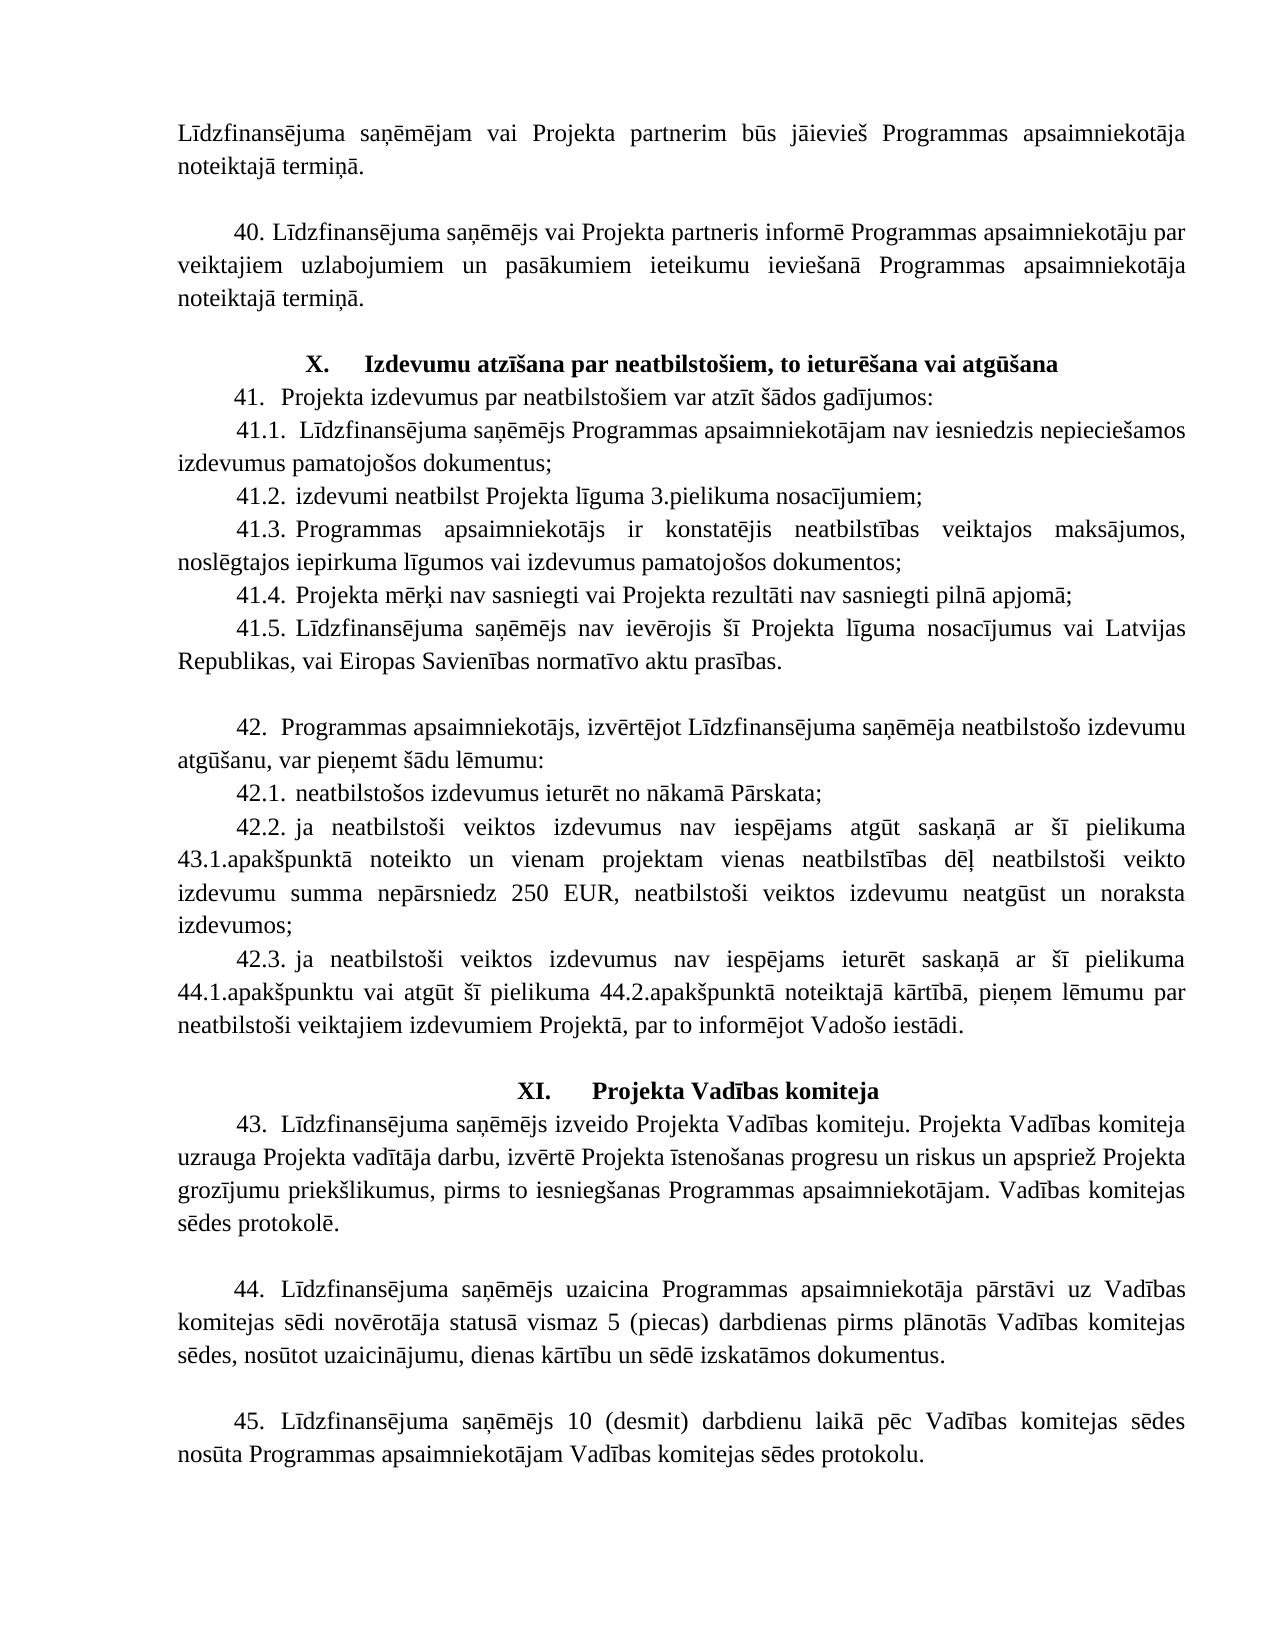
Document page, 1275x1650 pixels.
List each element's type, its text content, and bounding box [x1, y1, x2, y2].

list ja neatbilstoši veiktos izdevumus nav iespējams ieturēt saskaņā ar šī pielikuma 44.1.apakšpunktu vai atgūt šī pielikuma 44.2.apakšpunktā noteiktajā kārtībā, pieņem lēmumu par neatbilstoši veiktajiem izdevumiem Projektā, par to informējot Vadošo iestādi. [177, 944, 1186, 1038]
list Projekta izdevumus par neatbilstošiem var atzīt šādos gadījumos: [177, 382, 1186, 411]
list Līdzfinansējuma saņēmējs izveido Projekta Vadības komiteju. Projekta Vadības komiteja uzrauga Projekta vadītāja darbu, izvērtē Projekta īstenošanas progresu un riskus un apspriež Projekta grozījumu priekšlikumus, pirms to iesniegšanas Programmas apsaimniekotājam. Vadības komitejas sēdes protokolē. [177, 1109, 1186, 1237]
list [177, 118, 1186, 180]
list Līdzfinansējuma saņēmējs uzaicina Programmas apsaimniekotāja pārstāvi uz Vadības komitejas sēdi novērotāja statusā vismaz 5 (piecas) darbdienas pirms plānotās Vadības komitejas sēdes, nosūtot uzaicinājumu, dienas kārtību un sēdē izskatāmos dokumentus. [177, 1274, 1186, 1369]
list ja neatbilstoši veiktos izdevumus nav iespējams atgūt saskaņā ar šī pielikuma 43.1.apakšpunktā noteikto un vienam projektam vienas neatbilstības dēļ neatbilstoši veikto izdevumu summa nepārsniedz 250 EUR, neatbilstoši veiktos izdevumu neatgūst un noraksta izdevumos; [177, 812, 1186, 939]
list Līdzfinansējuma saņēmējs nav ievērojis šī Projekta līguma nosacījumus vai Latvijas Republikas, vai Eiropas Savienības normatīvo aktu prasības. [177, 613, 1186, 675]
list Projekta mērķi nav sasniegti vai Projekta rezultāti nav sasniegti pilnā apjomā; [177, 580, 1186, 609]
list neatbilstošos izdevumus ieturēt no nākamā Pārskata; [177, 778, 1186, 807]
subtitle Izdevumu atzīšana par neatbilstošiem, to ieturēšana vai atgūšana [177, 349, 1186, 378]
list Līdzfinansējuma saņēmējs vai Projekta partneris informē Programmas apsaimniekotāju par veiktajiem uzlabojumiem un pasākumiem ieteikumu ieviešanā Programmas apsaimniekotāja noteiktajā termiņā. [177, 217, 1186, 312]
list Projekta Vadības komiteja [517, 1076, 1186, 1104]
list izdevumi neatbilst Projekta līguma 3.pielikuma nosacījumiem; [236, 481, 1186, 510]
list Līdzfinansējuma saņēmējs Programmas apsaimniekotājam nav iesniedzis nepieciešamos izdevumus pamatojošos dokumentus; [177, 415, 1186, 477]
list Programmas apsaimniekotājs ir konstatējis neatbilstības veiktajos maksājumos, noslēgtajos iepirkuma līgumos vai izdevumus pamatojošos dokumentos; [177, 514, 1186, 576]
list Programmas apsaimniekotājs, izvērtējot Līdzfinansējuma saņēmēja neatbilstošo izdevumu atgūšanu, var pieņemt šādu lēmumu: [177, 712, 1186, 774]
list Līdzfinansējuma saņēmējs 10 (desmit) darbdienu laikā pēc Vadības komitejas sēdes nosūta Programmas apsaimniekotājam Vadības komitejas sēdes protokolu. [177, 1406, 1186, 1468]
